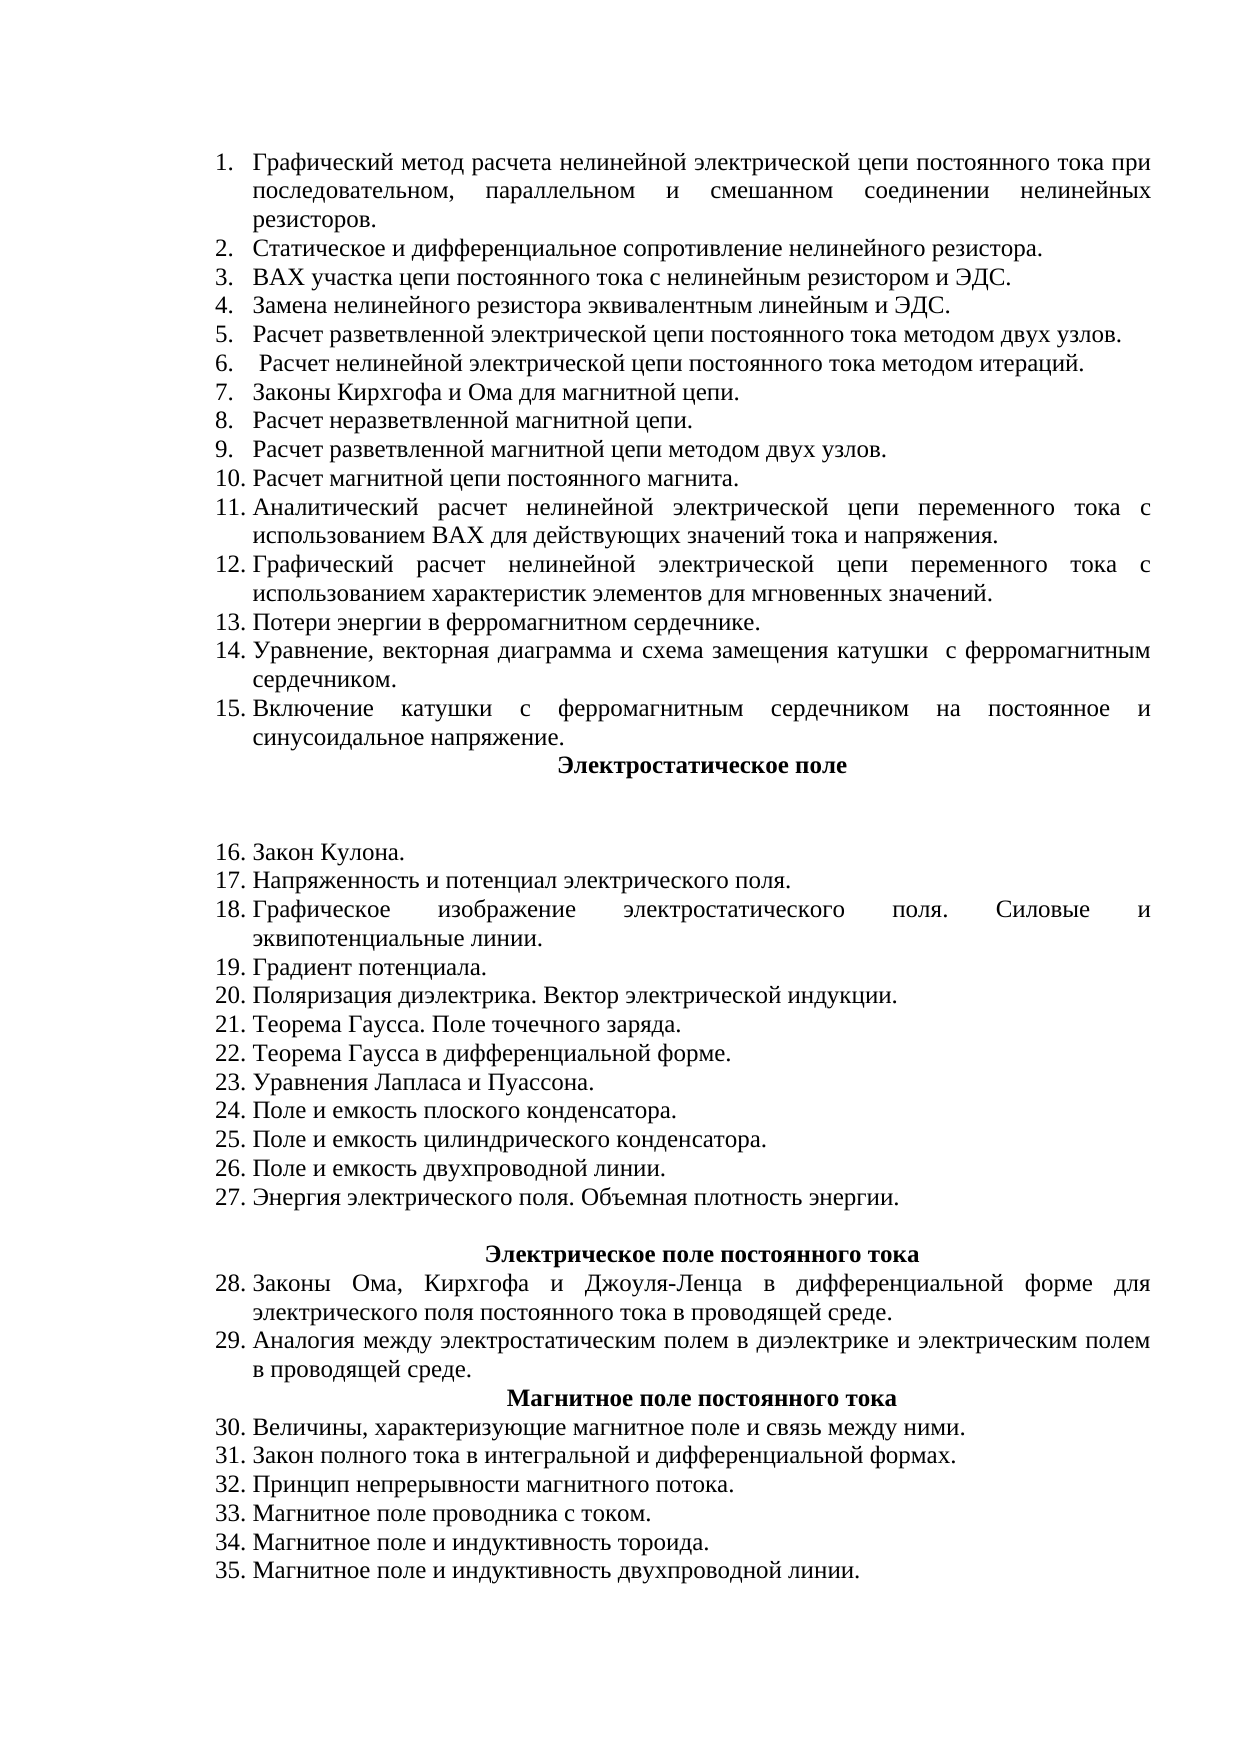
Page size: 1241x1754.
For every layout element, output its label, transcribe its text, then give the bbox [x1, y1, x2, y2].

list Электрическое поле постоянного тока [252, 1239, 1152, 1268]
list Энергия электрического поля. Объемная плотность энергии. [215, 1182, 1152, 1211]
list Уравнение, векторная диаграмма и схема замещения катушки с ферромагнитным сердечником. [215, 636, 1152, 693]
list Аналогия между электростатическим полем в диэлектрике и электрическим полем в проводящей среде. [215, 1326, 1152, 1383]
list Поле и емкость двухпроводной линии. [215, 1153, 1152, 1182]
list Магнитное поле и индуктивность тороида. [215, 1527, 1152, 1556]
list Напряженность и потенциал электрического поля. [215, 866, 1152, 894]
list Замена нелинейного резистора эквивалентным линейным и ЭДС. [215, 291, 1152, 319]
list Градиент потенциала. [215, 952, 1152, 981]
list Включение катушки с ферромагнитным сердечником на постоянное и синусоидальное напряжение. [215, 693, 1152, 751]
list Магнитное поле и индуктивность двухпроводной линии. [215, 1556, 1152, 1584]
list Расчет разветвленной магнитной цепи методом двух узлов. [215, 434, 1152, 463]
list Расчет разветвленной электрической цепи постоянного тока методом двух узлов. [215, 319, 1152, 348]
list Поляризация диэлектрика. Вектор электрической индукции. [215, 981, 1152, 1009]
list Величины, характеризующие магнитное поле и связь между ними. [215, 1412, 1152, 1441]
list Расчет неразветвленной магнитной цепи. [215, 406, 1152, 434]
list Потери энергии в ферромагнитном сердечнике. [215, 607, 1152, 636]
list Закон Кулона. [215, 837, 1152, 866]
list Графический метод расчета нелинейной электрической цепи постоянного тока при последовательном, параллельном и смешанном соединении нелинейных резисторов. [215, 147, 1152, 233]
list Графическое изображение электростатического поля. Силовые и эквипотенциальные линии. [215, 894, 1152, 952]
list Магнитное поле проводника с током. [215, 1498, 1152, 1527]
list Уравнения Лапласа и Пуассона. [215, 1067, 1152, 1096]
list Расчет магнитной цепи постоянного магнита. [215, 463, 1152, 492]
list Электростатическое поле [252, 751, 1152, 779]
list Поле и емкость плоского конденсатора. [215, 1096, 1152, 1124]
list Поле и емкость цилиндрического конденсатора. [215, 1124, 1152, 1153]
list Аналитический расчет нелинейной электрической цепи переменного тока с использованием ВАХ для действующих значений тока и напряжения. [215, 492, 1152, 549]
list Теорема Гаусса в дифференциальной форме. [215, 1038, 1152, 1067]
list Законы Кирхгофа и Ома для магнитной цепи. [215, 377, 1152, 406]
list Законы Ома, Кирхгофа и Джоуля-Ленца в дифференциальной форме для электрического поля постоянного тока в проводящей среде. [215, 1268, 1152, 1326]
list Расчет нелинейной электрической цепи постоянного тока методом итераций. [215, 348, 1152, 377]
list Закон полного тока в интегральной и дифференциальной формах. [215, 1441, 1152, 1469]
list Статическое и дифференциальное сопротивление нелинейного резистора. [215, 233, 1152, 262]
list Принцип непрерывности магнитного потока. [215, 1469, 1152, 1498]
list ВАХ участка цепи постоянного тока с нелинейным резистором и ЭДС. [215, 262, 1152, 291]
list Графический расчет нелинейной электрической цепи переменного тока с использованием характеристик элементов для мгновенных значений. [215, 549, 1152, 607]
list Теорема Гаусса. Поле точечного заряда. [215, 1009, 1152, 1038]
list Магнитное поле постоянного тока [252, 1383, 1152, 1412]
